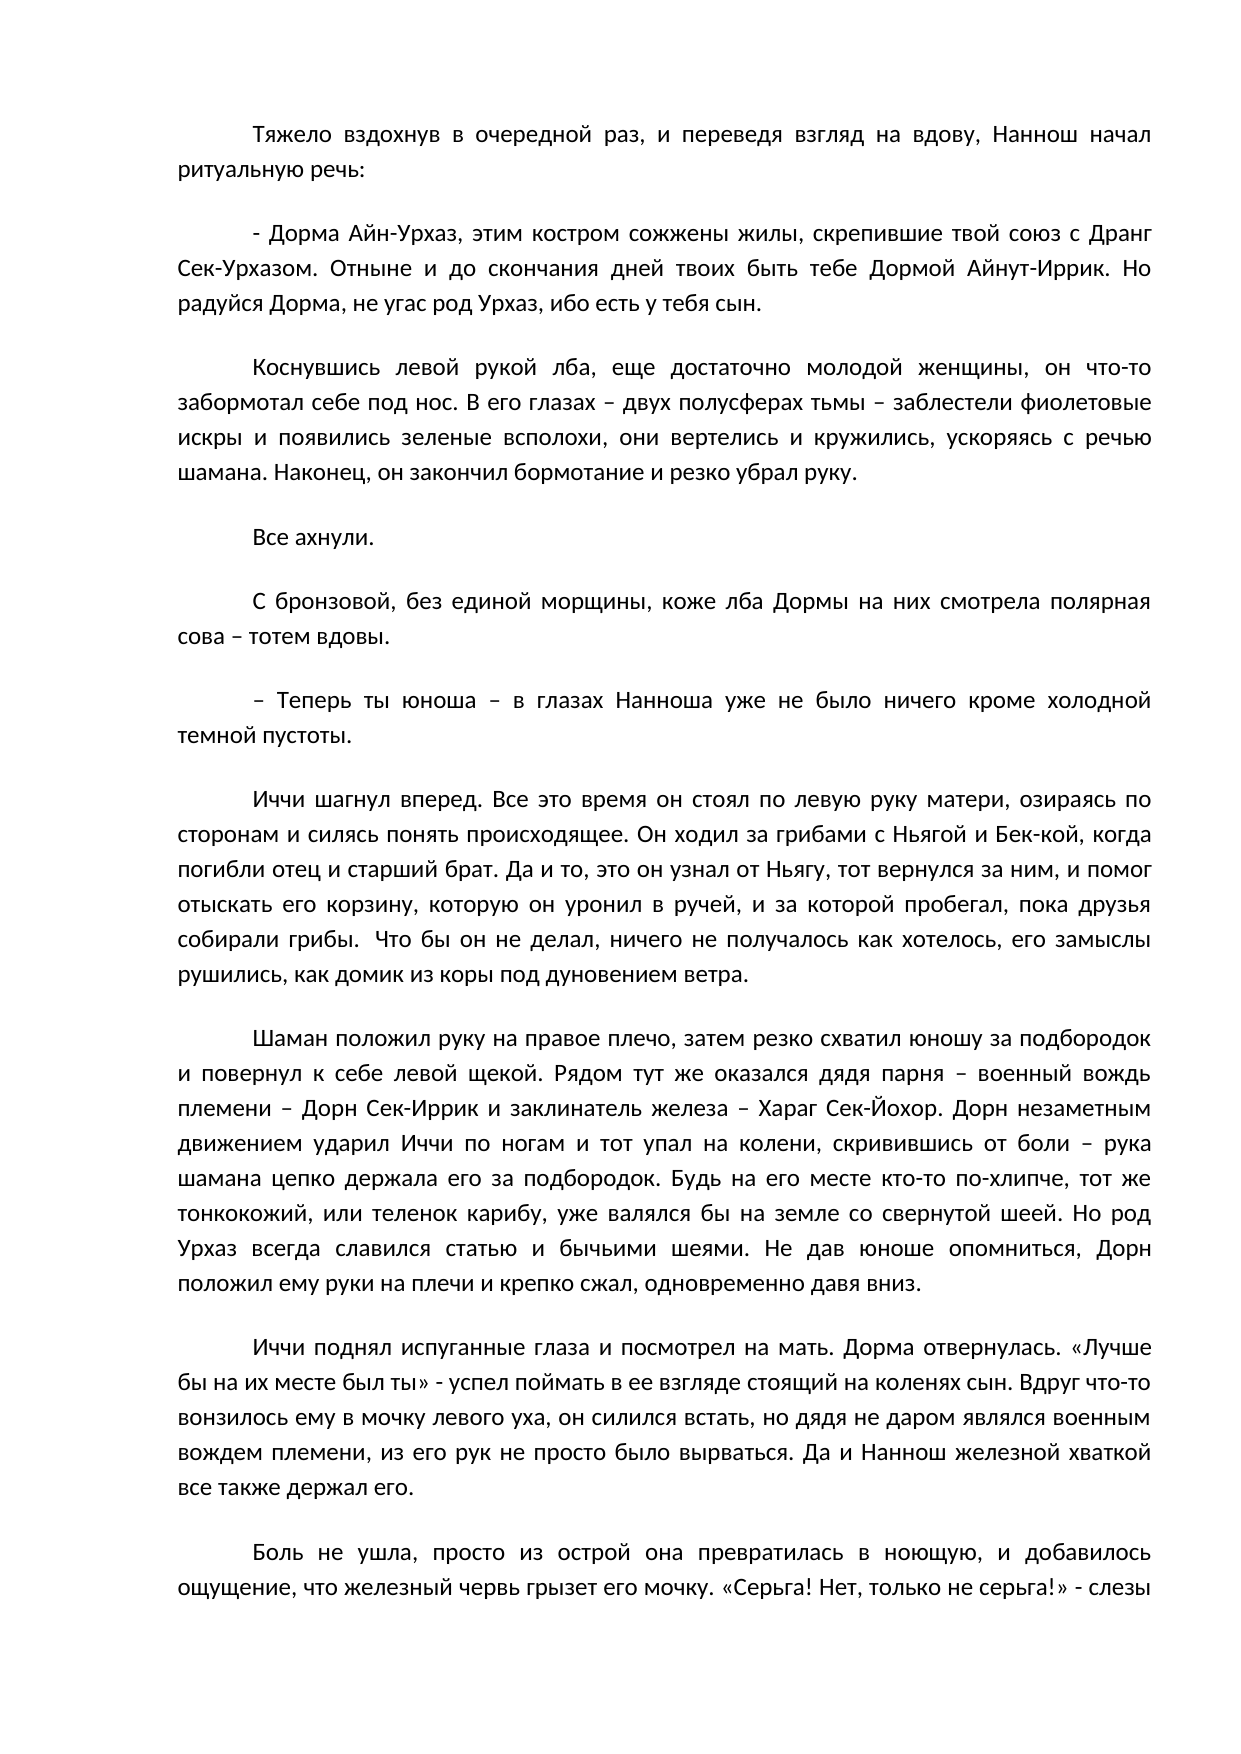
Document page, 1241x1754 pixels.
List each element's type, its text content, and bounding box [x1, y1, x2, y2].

text Иччи поднял испуганные глаза и посмотрел на мать. Дорма отвернулась. «Лучше бы на их месте был ты» - успел поймать в ее взгляде стоящий на коленях сын. Вдруг что-то вонзилось ему в мочку левого уха, он силился встать, но дядя не даром являлся военным вождем племени, из его рук не просто было вырваться. Да и Наннош железной хваткой все также держал его. [177, 1331, 1152, 1502]
text – Теперь ты юноша – в глазах Нанноша уже не было ничего кроме холодной темной пустоты. [177, 684, 1152, 749]
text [177, 1536, 1152, 1601]
text Коснувшись левой рукой лба, еще достаточно молодой женщины, он что-то забормотал себе под нос. В его глазах – двух полусферах тьмы – заблестели фиолетовые искры и появились зеленые всполохи, они вертелись и кружились, ускоряясь с речью шамана. Наконец, он закончил бормотание и резко убрал руку. [177, 351, 1152, 487]
text Все ахнули. [177, 521, 1152, 551]
text Тяжело вздохнув в очередной раз, и переведя взгляд на вдову, Наннош начал ритуальную речь: [177, 118, 1152, 184]
text - Дорма Айн-Урхаз, этим костром сожжены жилы, скрепившие твой союз с Дранг Сек-Урхазом. Отныне и до скончания дней твоих быть тебе Дормой Айнут-Иррик. Но радуйся Дорма, не угас род Урхаз, ибо есть у тебя сын. [177, 217, 1152, 318]
text Иччи шагнул вперед. Все это время он стоял по левую руку матери, озираясь по сторонам и силясь понять происходящее. Он ходил за грибами с Ньягой и Бек-кой, когда погибли отец и старший брат. Да и то, это он узнал от Ньягу, тот вернулся за ним, и помог отыскать его корзину, которую он уронил в ручей, и за которой пробегал, пока друзья собирали грибы. Что бы он не делал, ничего не получалось как хотелось, его замыслы рушились, как домик из коры под дуновением ветра. [177, 783, 1152, 989]
text С бронзовой, без единой морщины, коже лба Дормы на них смотрела полярная сова – тотем вдовы. [177, 585, 1152, 650]
text Шаман положил руку на правое плечо, затем резко схватил юношу за подбородок и повернул к себе левой щекой. Рядом тут же оказался дядя парня – военный вождь племени – Дорн Сек-Иррик и заклинатель железа – Хараг Сек-Йохор. Дорн незаметным движением ударил Иччи по ногам и тот упал на колени, скривившись от боли – рука шамана цепко держала его за подбородок. Будь на его месте кто-то по-хлипче, тот же тонкокожий, или теленок карибу, уже валялся бы на земле со свернутой шеей. Но род Урхаз всегда славился статью и бычьими шеями. Не дав юноше опомниться, Дорн положил ему руки на плечи и крепко сжал, одновременно давя вниз. [177, 1022, 1152, 1298]
